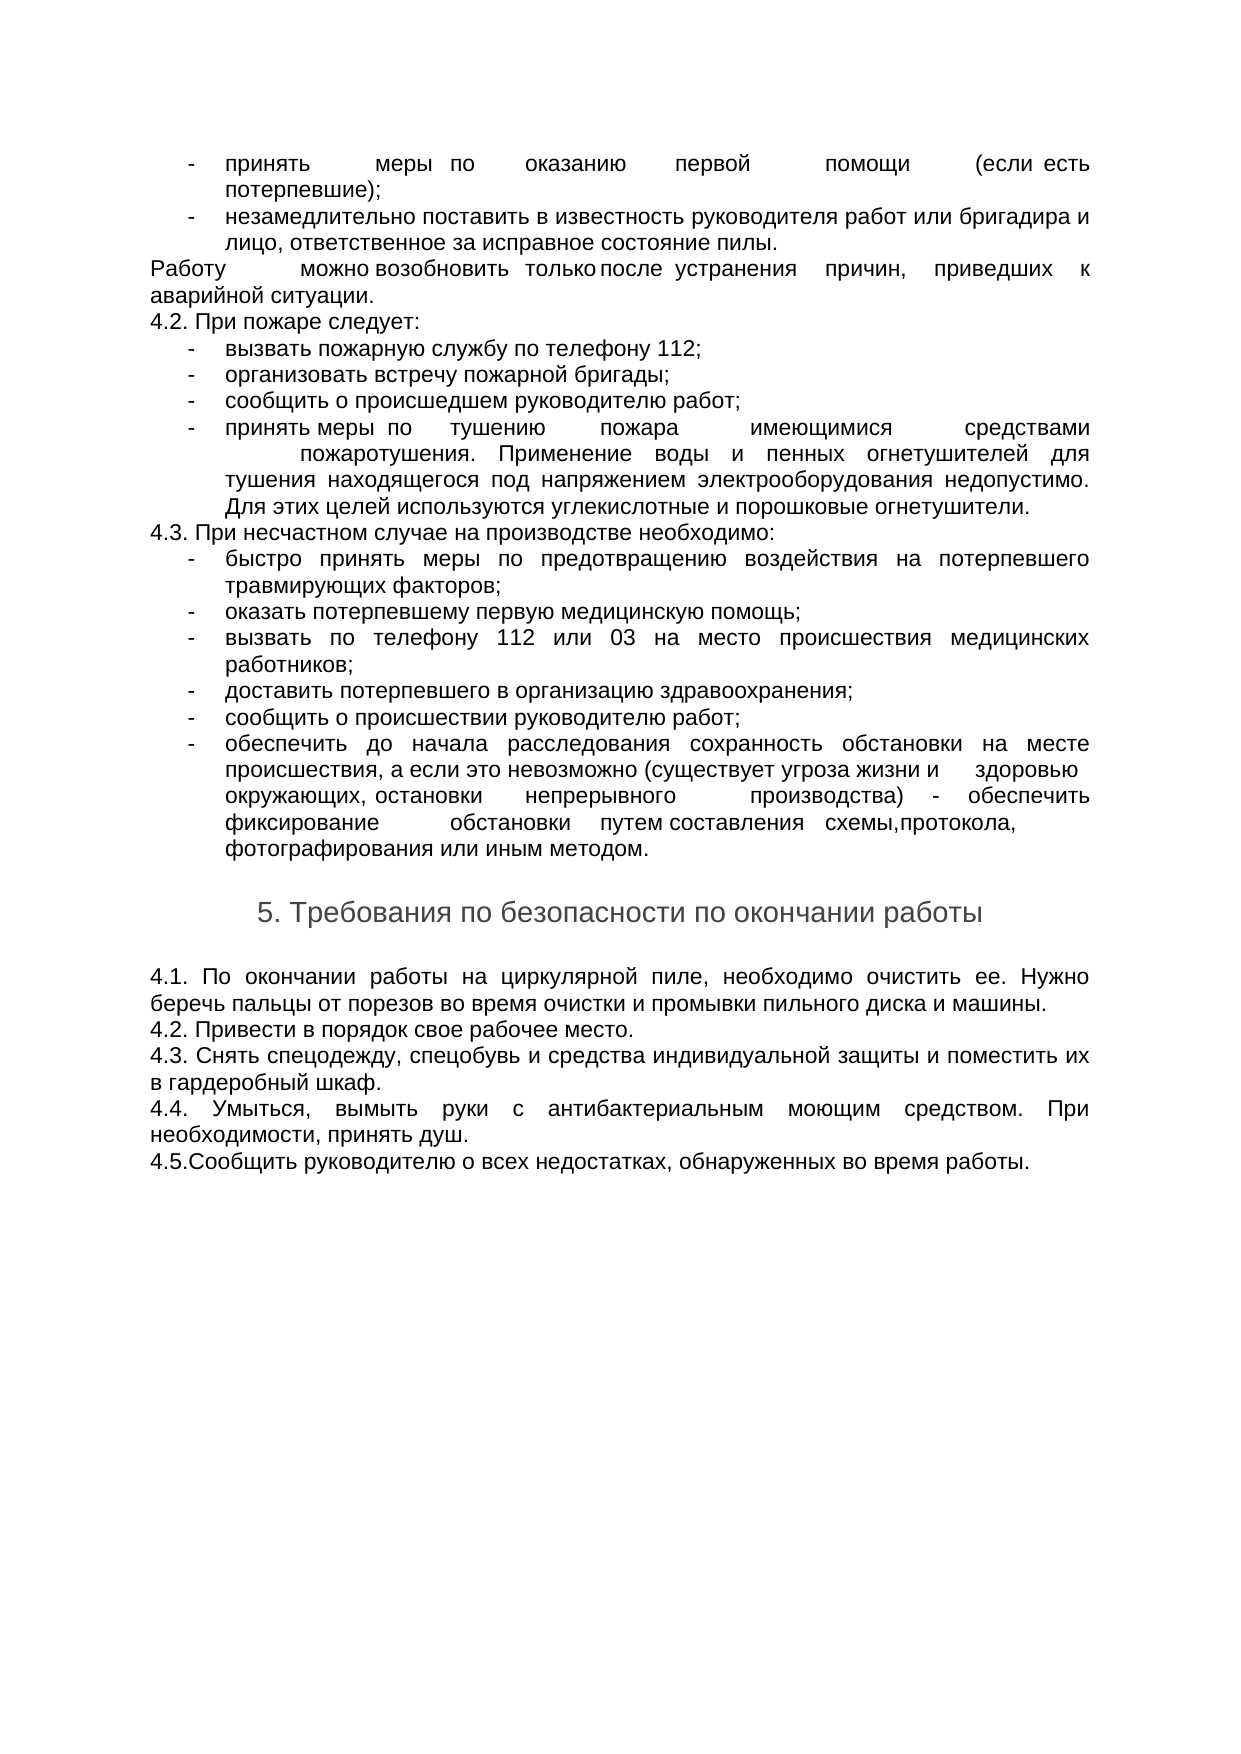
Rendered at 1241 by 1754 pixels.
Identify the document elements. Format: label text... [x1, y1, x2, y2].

text 4.4. Умыться, вымыть руки с антибактериальным моющим средством. При необходимости, принять душ. [150, 1095, 1090, 1148]
text 4.2. При пожаре следует: [150, 308, 1090, 334]
subtitle 5. Требования по безопасности по окончании работы [150, 895, 1090, 928]
list организовать встречу пожарной бригады; [187, 361, 1090, 387]
text 4.5.Сообщить руководителю о всех недостатках, обнаруженных во время работы. [150, 1148, 1090, 1174]
list доставить потерпевшего в организацию здравоохранения; [187, 677, 1090, 703]
list обеспечить до начала расследования сохранность обстановки на месте происшествия, а если это невозможно (существует угроза жизни и здоровью окружающих, остановки непрерывного производства) - обеспечить фиксирование обстановки путем составления схемы, протокола, фотографирования или иным методом. [187, 730, 1090, 862]
list оказать потерпевшему первую медицинскую помощь; [187, 598, 1090, 624]
text Работу можно возобновить только после устранения причин, приведших к аварийной ситуации. [150, 255, 1090, 308]
text 4.2. Привести в порядок свое рабочее место. [150, 1016, 1090, 1042]
text 4.3. При несчастном случае на производстве необходимо: [150, 519, 1090, 545]
list незамедлительно поставить в известность руководителя работ или бригадира и лицо, ответственное за исправное состояние пилы. [187, 203, 1090, 255]
list вызвать пожарную службу по телефону 112; [187, 334, 1090, 361]
list вызвать по телефону 112 или 03 на место происшествия медицинских работников; [187, 624, 1090, 677]
list принять меры по оказанию первой помощи (если есть потерпевшие); [187, 150, 1090, 203]
text 4.3. Снять спецодежду, спецобувь и средства индивидуальной защиты и поместить их в гардеробный шкаф. [150, 1042, 1090, 1095]
list сообщить о происшествии руководителю работ; [187, 703, 1090, 730]
list сообщить о происшедшем руководителю работ; [187, 387, 1090, 413]
text 4.1. По окончании работы на циркулярной пиле, необходимо очистить ее. Нужно беречь пальцы от порезов во время очистки и промывки пильного диска и машины. [150, 963, 1090, 1016]
list принять меры по тушению пожара имеющимися средствами пожаротушения. Применение воды и пенных огнетушителей для тушения находящегося под напряжением электрооборудования недопустимо. Для этих целей используются углекислотные и порошковые огнетушители. [187, 413, 1090, 519]
list быстро принять меры по предотвращению воздействия на потерпевшего травмирующих факторов; [187, 545, 1090, 598]
